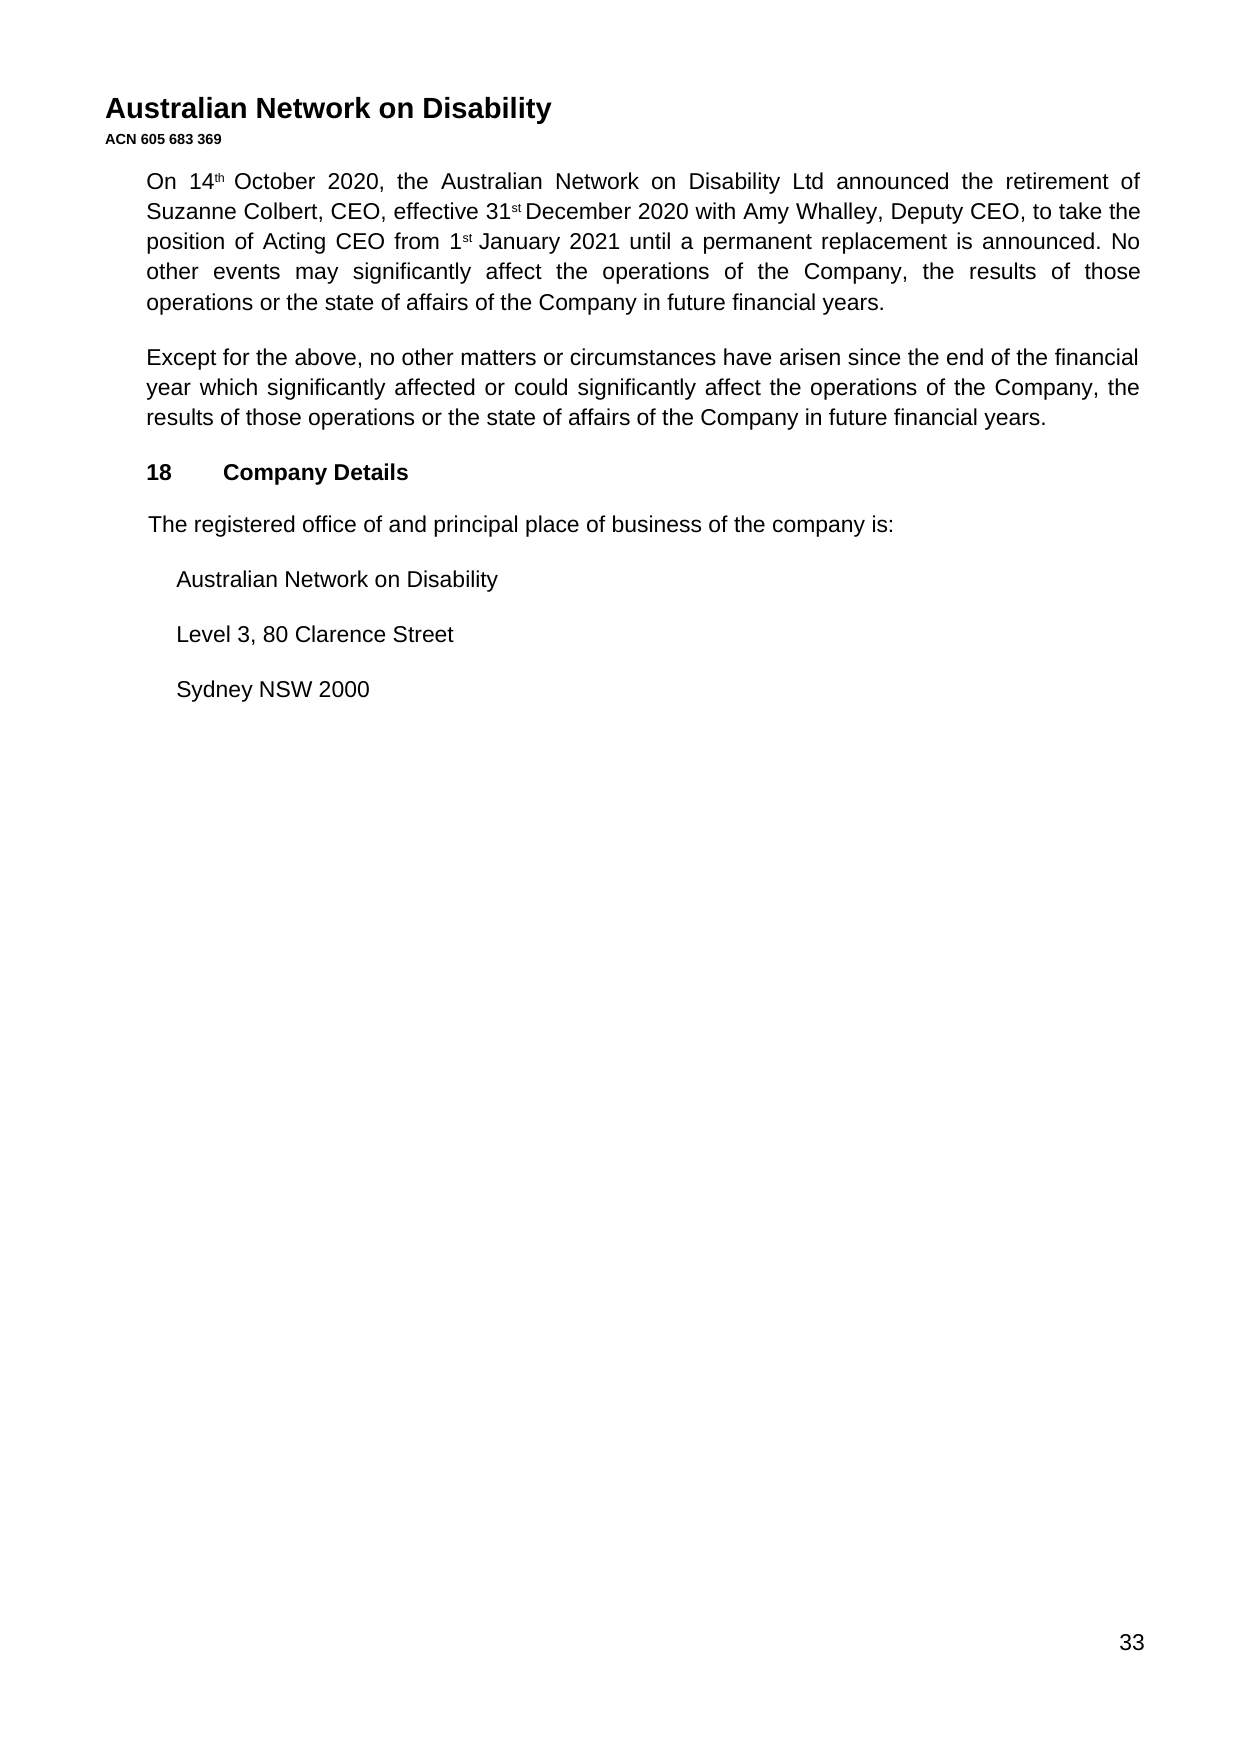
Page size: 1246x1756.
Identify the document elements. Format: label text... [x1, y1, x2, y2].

subtitle 18 Company Details [146, 459, 1152, 486]
text Sydney NSW 2000 [176, 676, 1152, 703]
text Level 3, 80 Clarence Street [176, 621, 1152, 647]
text Australian Network on Disability [176, 566, 1152, 592]
text Except for the above, no other matters or circumstances have arisen since the end of the financial year which significantly affected or could significantly affect the operations of the Company, the results of those operations or the state of affairs of the Company in future financial years. [146, 344, 1141, 431]
text The registered office of and principal place of business of the company is: [148, 511, 1152, 537]
text On 14th October 2020, the Australian Network on Disability Ltd announced the retirement of Suzanne Colbert, CEO, effective 31st December 2020 with Amy Whalley, Deputy CEO, to take the position of Acting CEO from 1st January 2021 until a permanent replacement is announced. No other events may significantly affect the operations of the Company, the results of those operations or the state of affairs of the Company in future financial years. [146, 168, 1141, 315]
